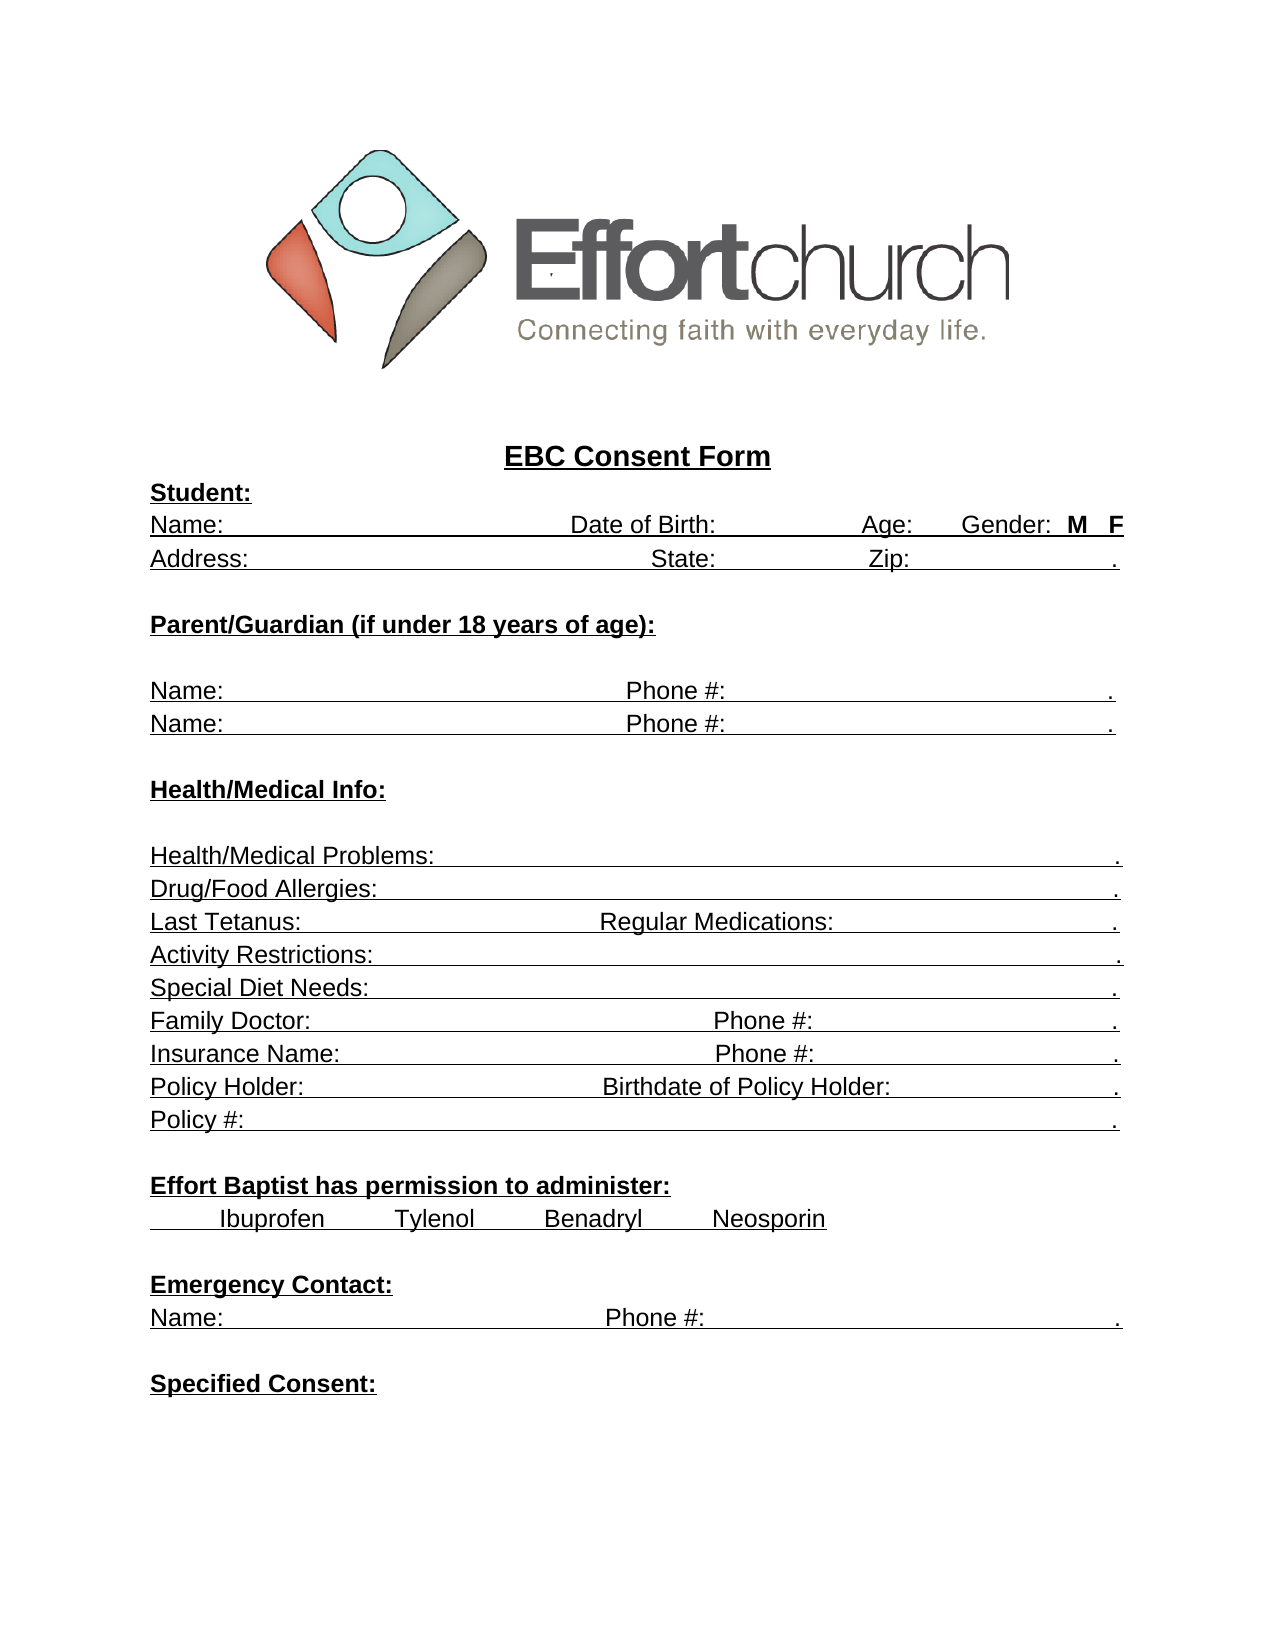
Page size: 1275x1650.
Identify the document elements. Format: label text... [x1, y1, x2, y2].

text Last Tetanus: Regular Medications: . [150, 907, 1125, 936]
text Address: State: Zip: . [150, 543, 1125, 572]
text Name: Phone #: . [150, 709, 1125, 737]
text Effort Baptist has permission to administer: [150, 1171, 1125, 1200]
text EBC Consent Form [150, 439, 1125, 472]
text Ibuprofen Tylenol Benadryl Neosporin [150, 1204, 1125, 1233]
text Drug/Food Allergies: . [150, 874, 1125, 902]
text Emergency Contact: [150, 1270, 1125, 1299]
text Parent/Guardian (if under 18 years of age): [150, 609, 1125, 638]
picture [266, 150, 1009, 369]
text Special Diet Needs: . [150, 973, 1125, 1002]
text Policy #: . [150, 1105, 1125, 1134]
text Health/Medical Info: [150, 775, 1125, 803]
text Name: Phone #: . [150, 676, 1125, 704]
text Specified Consent: [150, 1369, 1125, 1398]
text Health/Medical Problems: . [150, 841, 1125, 869]
text Policy Holder: Birthdate of Policy Holder: . [150, 1072, 1125, 1101]
text Family Doctor: Phone #: . [150, 1006, 1125, 1034]
text Student: [150, 477, 1125, 506]
text Insurance Name: Phone #: . [150, 1039, 1125, 1068]
text Name: Phone #: . [150, 1303, 1125, 1332]
text Activity Restrictions: . [150, 940, 1125, 968]
text Name: Date of Birth: Age: Gender: M F [150, 511, 1125, 539]
